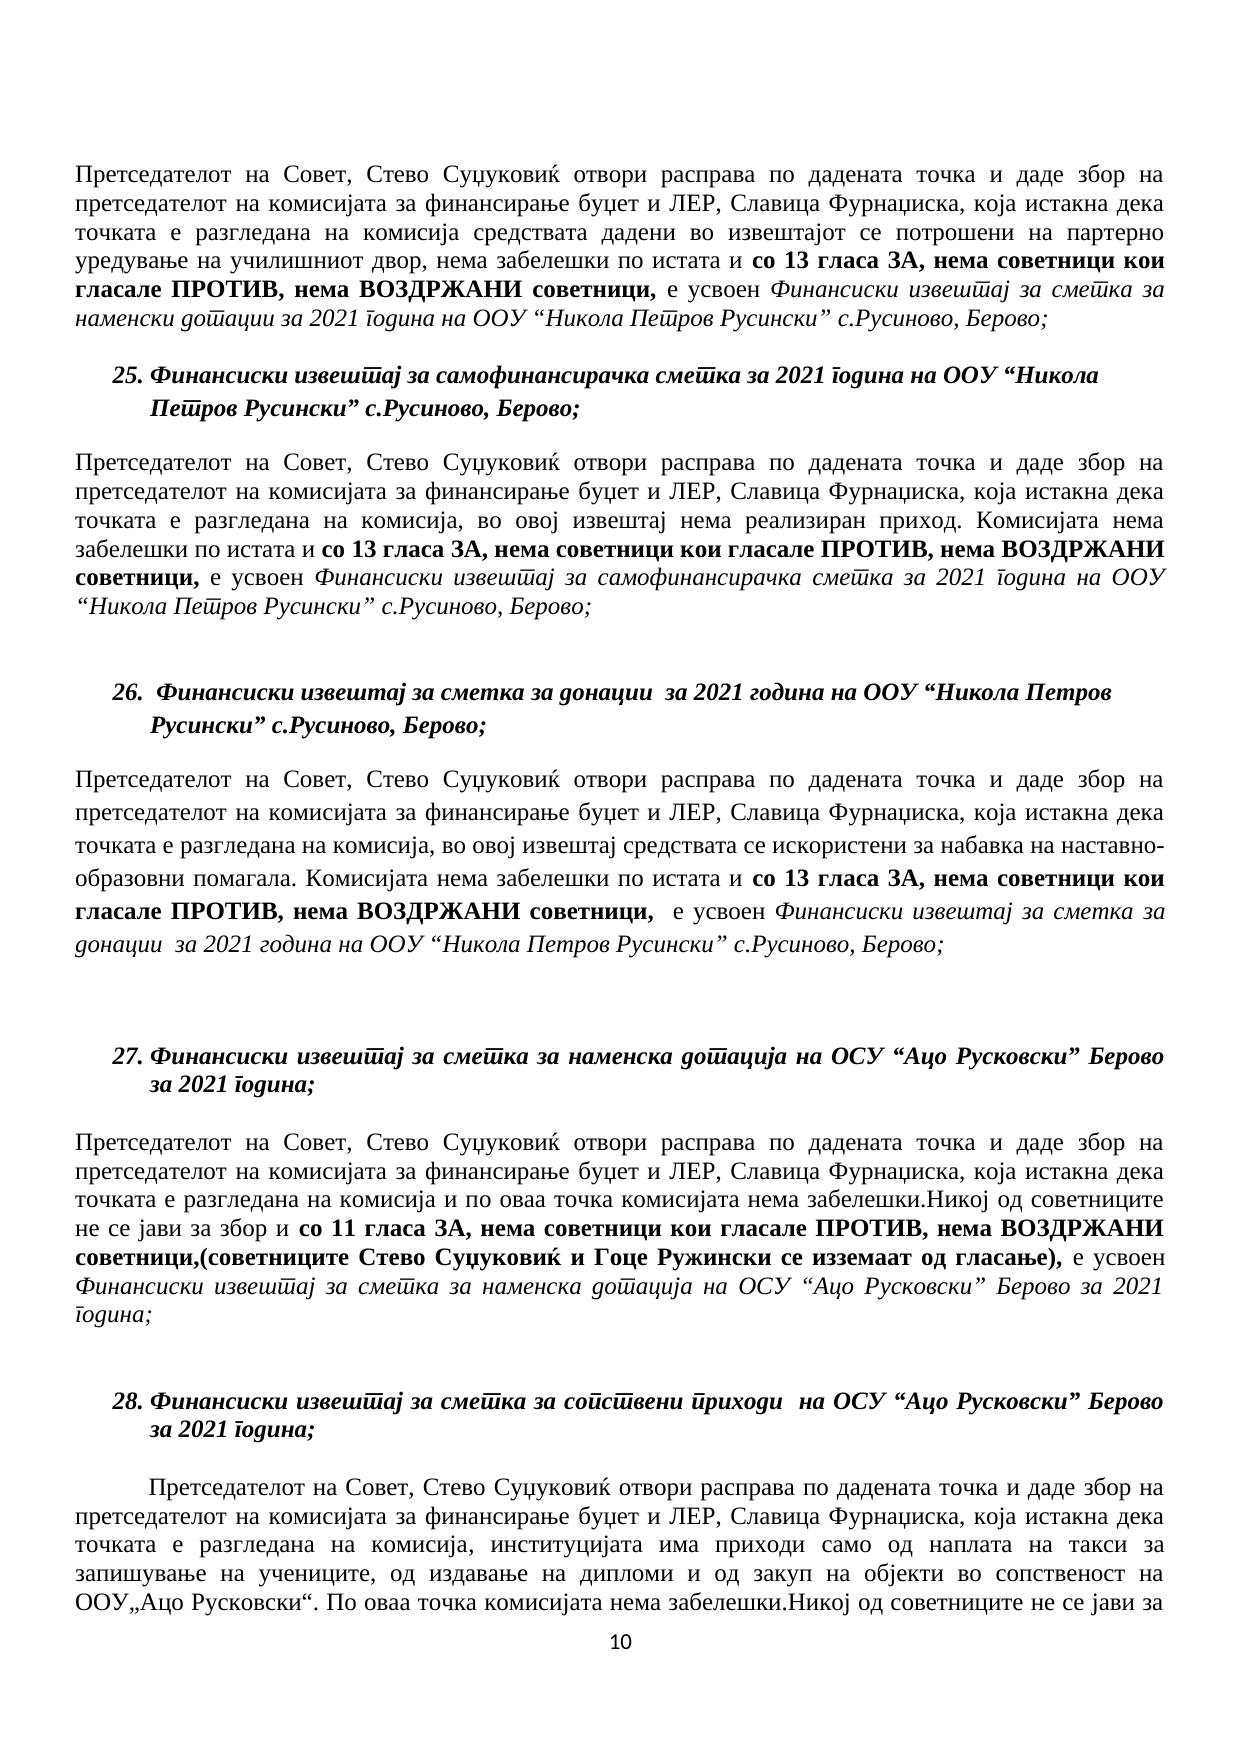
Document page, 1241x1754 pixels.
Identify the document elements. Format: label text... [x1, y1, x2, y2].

text Претседателот на Совет, Стево Суџуковиќ отвори расправа по дадената точка и даде збор на претседателот на комисијата за финансирање буџет и ЛЕР, Славица Фурнаџиска, која истакна дека точката е разгледана на комисија, во овој извештај средствата се искористени за набавка на наставно-образовни помагала. Комисијата нема забелешки по истата и со 13 гласа ЗА, нема советници кои гласале ПРОТИВ, нема ВОЗДРЖАНИ советници, е усвоен Финансиски извештај за сметка за донации за 2021 година на ООУ “Никола Петров Русински” с.Русиново, Берово; [75, 764, 1165, 958]
list Финансиски извештај за самофинансирачка сметка за 2021 година на ООУ “Никола Петров Русински” с.Русиново, Берово; [112, 361, 1165, 422]
text Претседателот на Совет, Стево Суџуковиќ отвори расправа по дадената точка и даде збор на претседателот на комисијата за финансирање буџет и ЛЕР, Славица Фурнаџиска, која истакна дека точката е разгледана на комисија и по оваа точка комисијата нема забелешки.Никој од советниците не се јави за збор и со 11 гласа ЗА, нема советници кои гласале ПРОТИВ, нема ВОЗДРЖАНИ советници,(советниците Стево Суџуковиќ и Гоце Ружински се изземаат од гласање), е усвоен Финансиски извештај за сметка за наменска дотација на ОСУ “Ацо Русковски” Берово за 2021 година; [75, 1127, 1165, 1328]
text Претседателот на Совет, Стево Суџуковиќ отвори расправа по дадената точка и даде збор на претседателот на комисијата за финансирање буџет и ЛЕР, Славица Фурнаџиска, која истакна дека точката е разгледана на комисија средствата дадени во извештајот се потрошени на партерно уредување на училишниот двор, нема забелешки по истата и со 13 гласа ЗА, нема советници кои гласале ПРОТИВ, нема ВОЗДРЖАНИ советници, е усвоен Финансиски извештај за сметка за наменски дотации за 2021 година на ООУ “Никола Петров Русински” с.Русиново, Берово; [75, 159, 1165, 332]
list Финансиски извештај за сметка за сопствени приходи на ОСУ “Ацо Русковски” Берово за 2021 година; [112, 1386, 1165, 1443]
text Претседателот на Совет, Стево Суџуковиќ отвори расправа по дадената точка и даде збор на претседателот на комисијата за финансирање буџет и ЛЕР, Славица Фурнаџиска, која истакна дека точката е разгледана на комисија, во овој извештај нема реализиран приход. Комисијата нема забелешки по истата и со 13 гласа ЗА, нема советници кои гласале ПРОТИВ, нема ВОЗДРЖАНИ советници, е усвоен Финансиски извештај за самофинансирачка сметка за 2021 година на ООУ “Никола Петров Русински” с.Русиново, Берово; [75, 447, 1165, 620]
list Финансиски извештај за сметка за наменска дотација на ОСУ “Ацо Русковски” Берово за 2021 година; [112, 1041, 1165, 1098]
list Финансиски извештај за сметка за донации за 2021 година на ООУ “Никола Петров Русински” с.Русиново, Берово; [112, 677, 1165, 739]
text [75, 1472, 1165, 1616]
